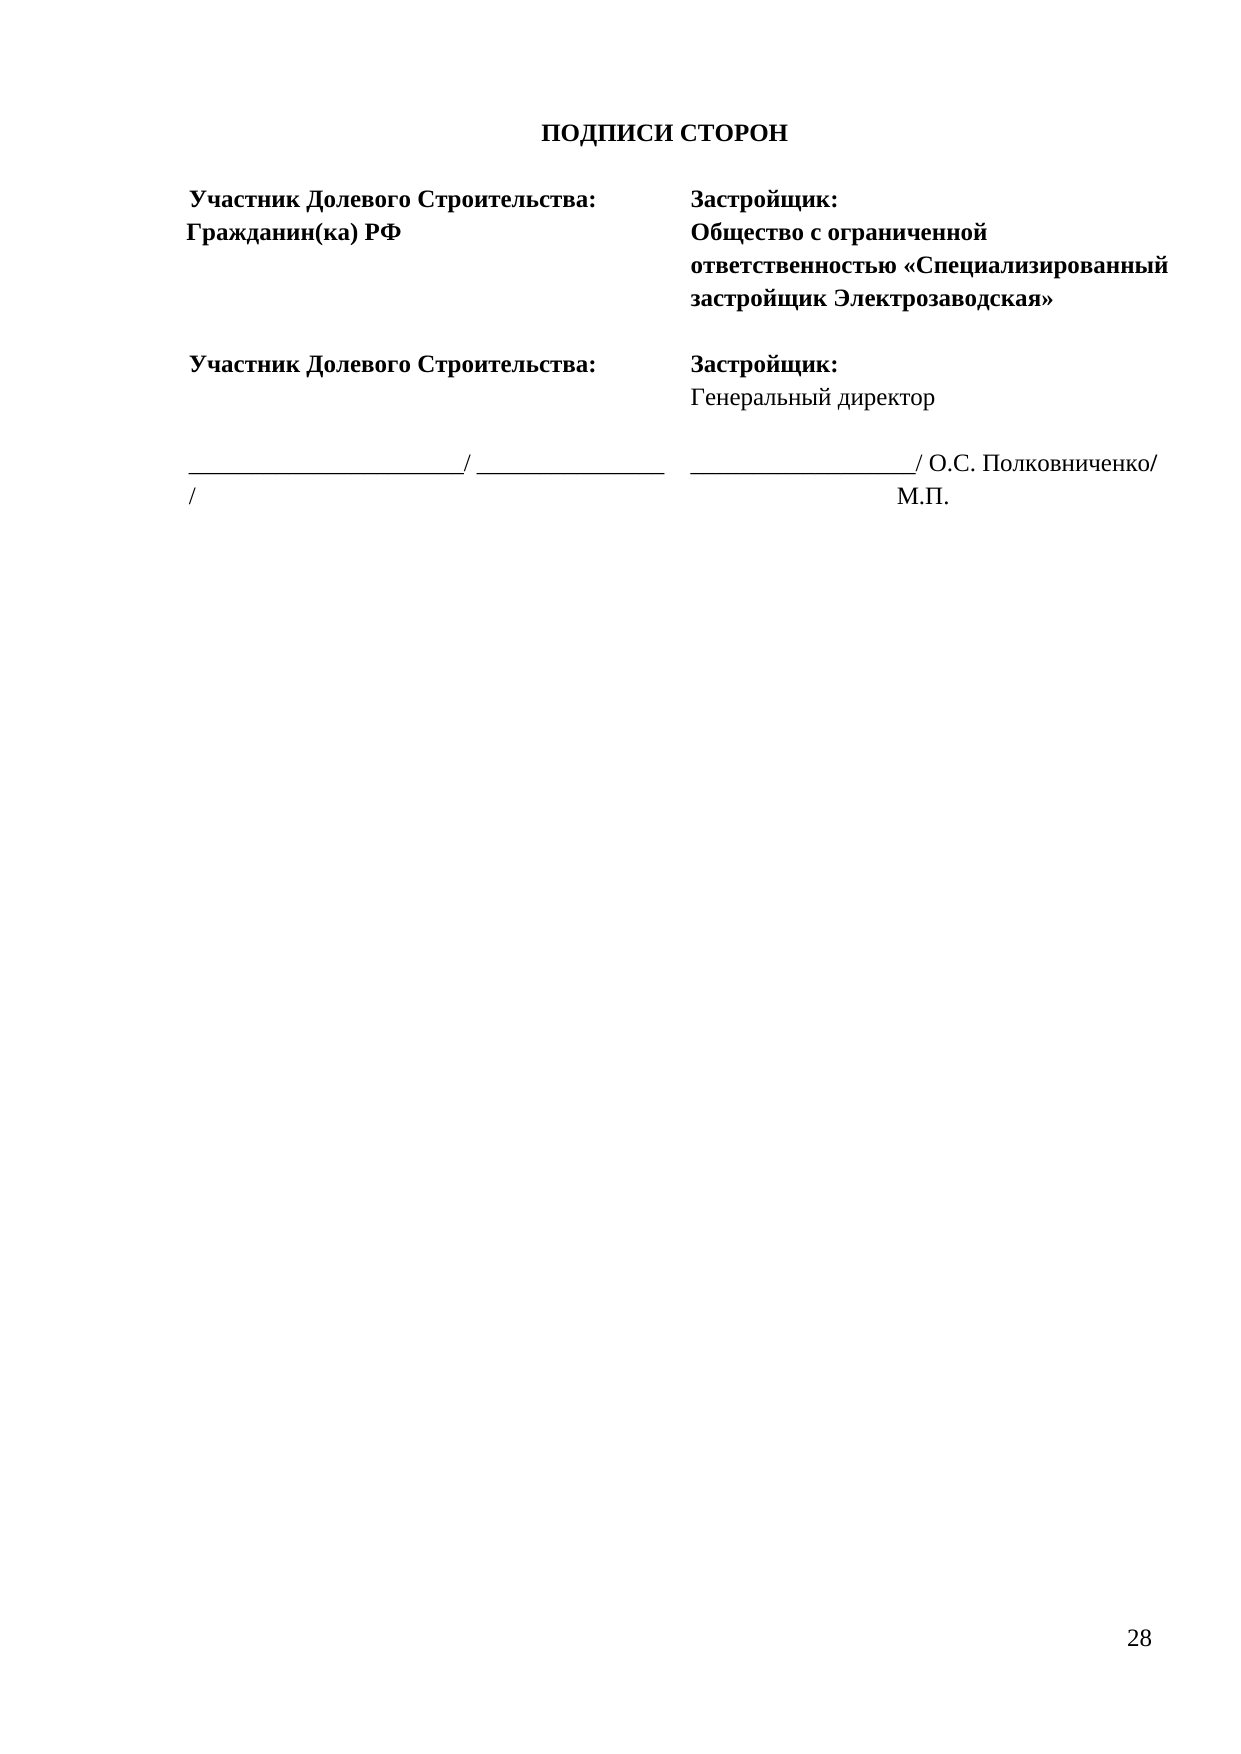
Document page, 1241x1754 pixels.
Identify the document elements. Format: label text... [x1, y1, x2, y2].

table_header Застройщик: Общество с ограниченной ответственностью «Специализированный застройщик Электрозаводская» [679, 184, 1196, 349]
table_cell Участник Долевого Строительства: ______________________/ _______________ / [177, 349, 679, 537]
text ПОДПИСИ СТОРОН [177, 118, 1152, 147]
table_cell Застройщик: Генеральный директор __________________/ О.С. Полковниченко/ М.П. [679, 349, 1196, 537]
table_header Участник Долевого Строительства: Гражданин(ка) РФ [177, 184, 679, 349]
